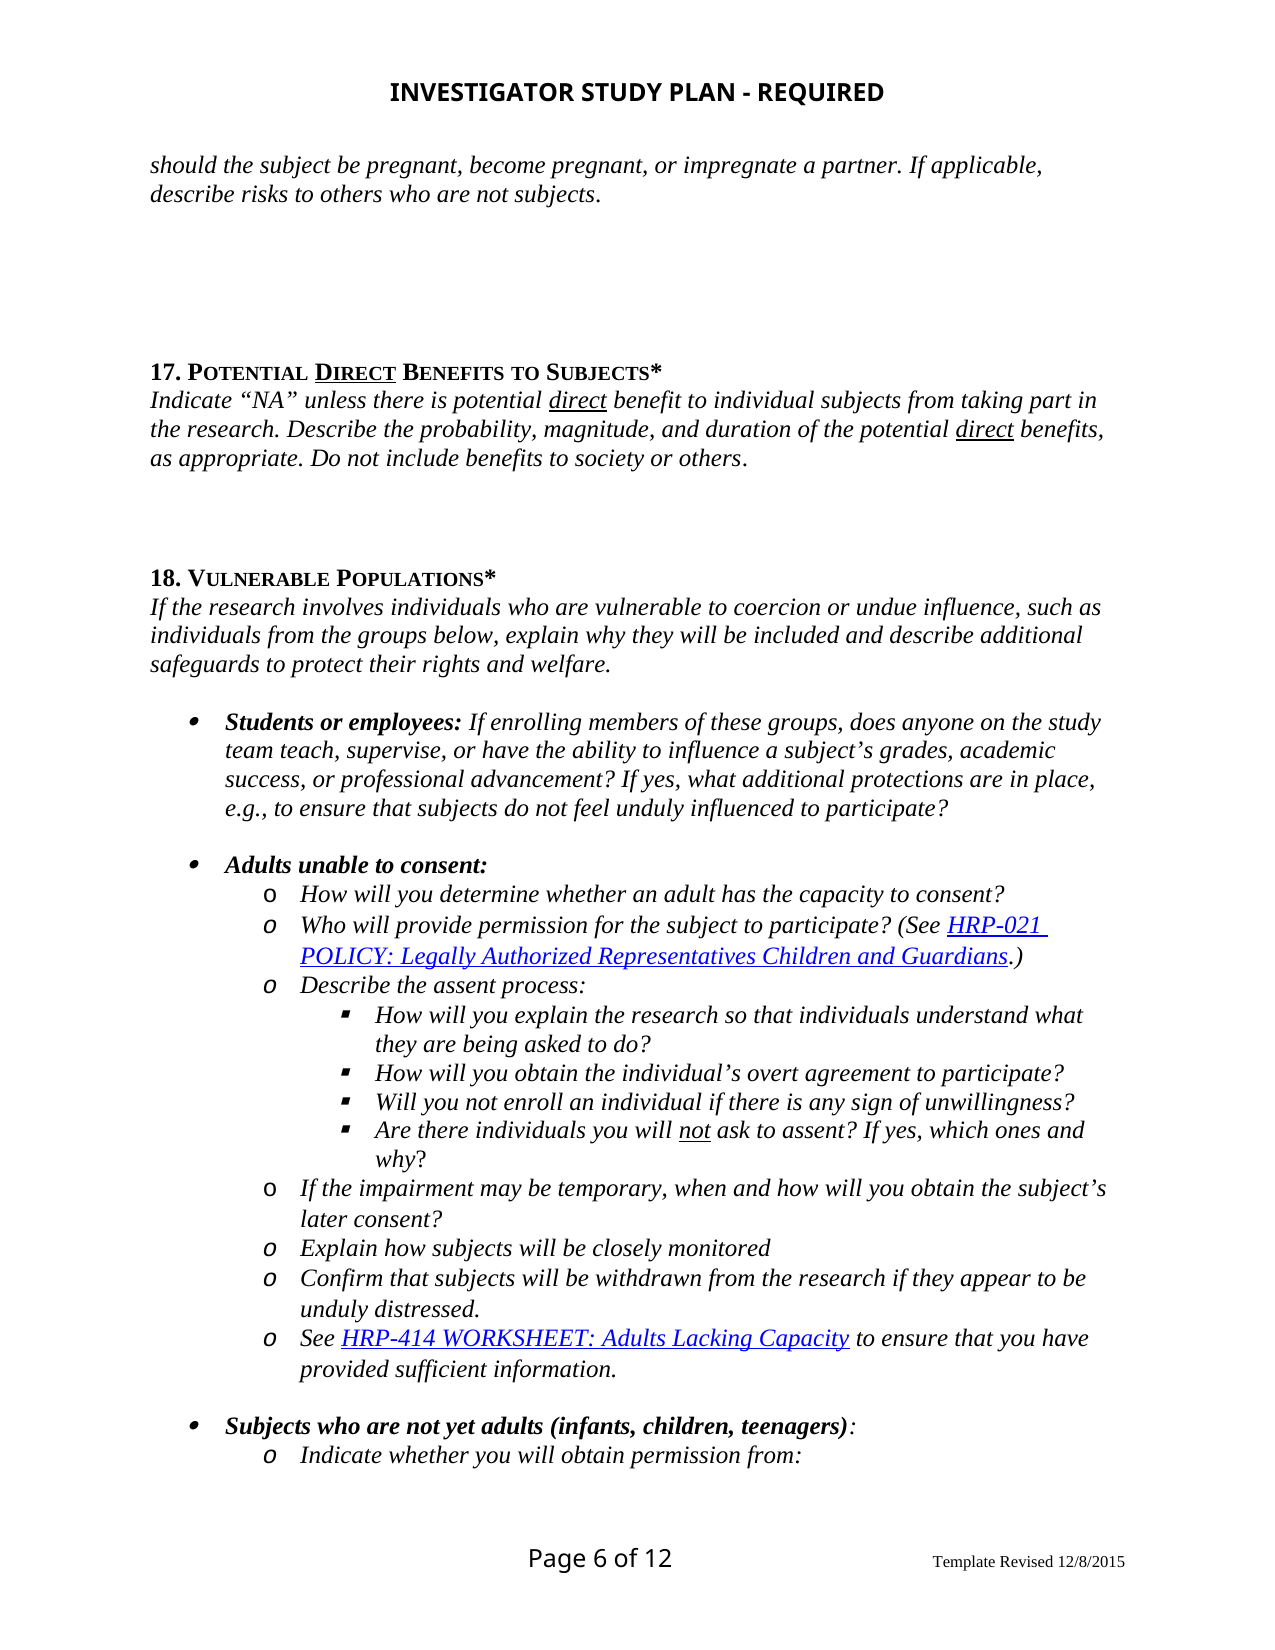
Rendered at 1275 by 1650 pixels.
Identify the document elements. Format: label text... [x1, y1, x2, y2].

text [150, 150, 1125, 207]
list If the impairment may be temporary, when and how will you obtain the subject’s later consent? [262, 1173, 1125, 1233]
text 18. Vulnerable Populations* [150, 563, 1125, 592]
text If the research involves individuals who are vulnerable to coercion or undue influence, such as individuals from the groups below, explain why they will be included and describe additional safeguards to protect their rights and welfare. [150, 592, 1125, 678]
list Describe the assent process: [262, 970, 1125, 1001]
list Will you not enroll an individual if there is any sign of unwillingness? [337, 1087, 1125, 1116]
list Adults unable to consent: [187, 851, 1125, 879]
list Who will provide permission for the subject to participate? (See HRP-021 POLICY: Legally Authorized Representatives Children and Guardians.) [262, 910, 1125, 970]
list Students or employees: If enrolling members of these groups, does anyone on the study team teach, supervise, or have the ability to influence a subject’s grades, academic success, or professional advancement? If yes, what additional protections are in place, e.g., to ensure that subjects do not feel unduly influenced to participate? [187, 707, 1125, 822]
text 17. Potential Direct Benefits to Subjects* [150, 357, 1125, 385]
list Confirm that subjects will be withdrawn from the research if they appear to be unduly distressed. [262, 1263, 1125, 1323]
list How will you explain the research so that individuals understand what they are being asked to do? [337, 1001, 1125, 1058]
list How will you determine whether an adult has the capacity to consent? [262, 879, 1125, 910]
list Subjects who are not yet adults (infants, children, teenagers): [187, 1411, 1125, 1440]
list How will you obtain the individual’s overt agreement to participate? [337, 1058, 1125, 1087]
list Explain how subjects will be closely monitored [262, 1233, 1125, 1263]
list Indicate whether you will obtain permission from: [262, 1440, 1125, 1471]
list Are there individuals you will not ask to assent? If yes, which ones and why? [337, 1116, 1125, 1173]
text Indicate “NA” unless there is potential direct benefit to individual subjects from taking part in the research. Describe the probability, magnitude, and duration of the potential direct benefits, as appropriate. Do not include benefits to society or others. [150, 385, 1125, 472]
list See HRP-414 WORKSHEET: Adults Lacking Capacity to ensure that you have provided sufficient information. [262, 1323, 1125, 1383]
